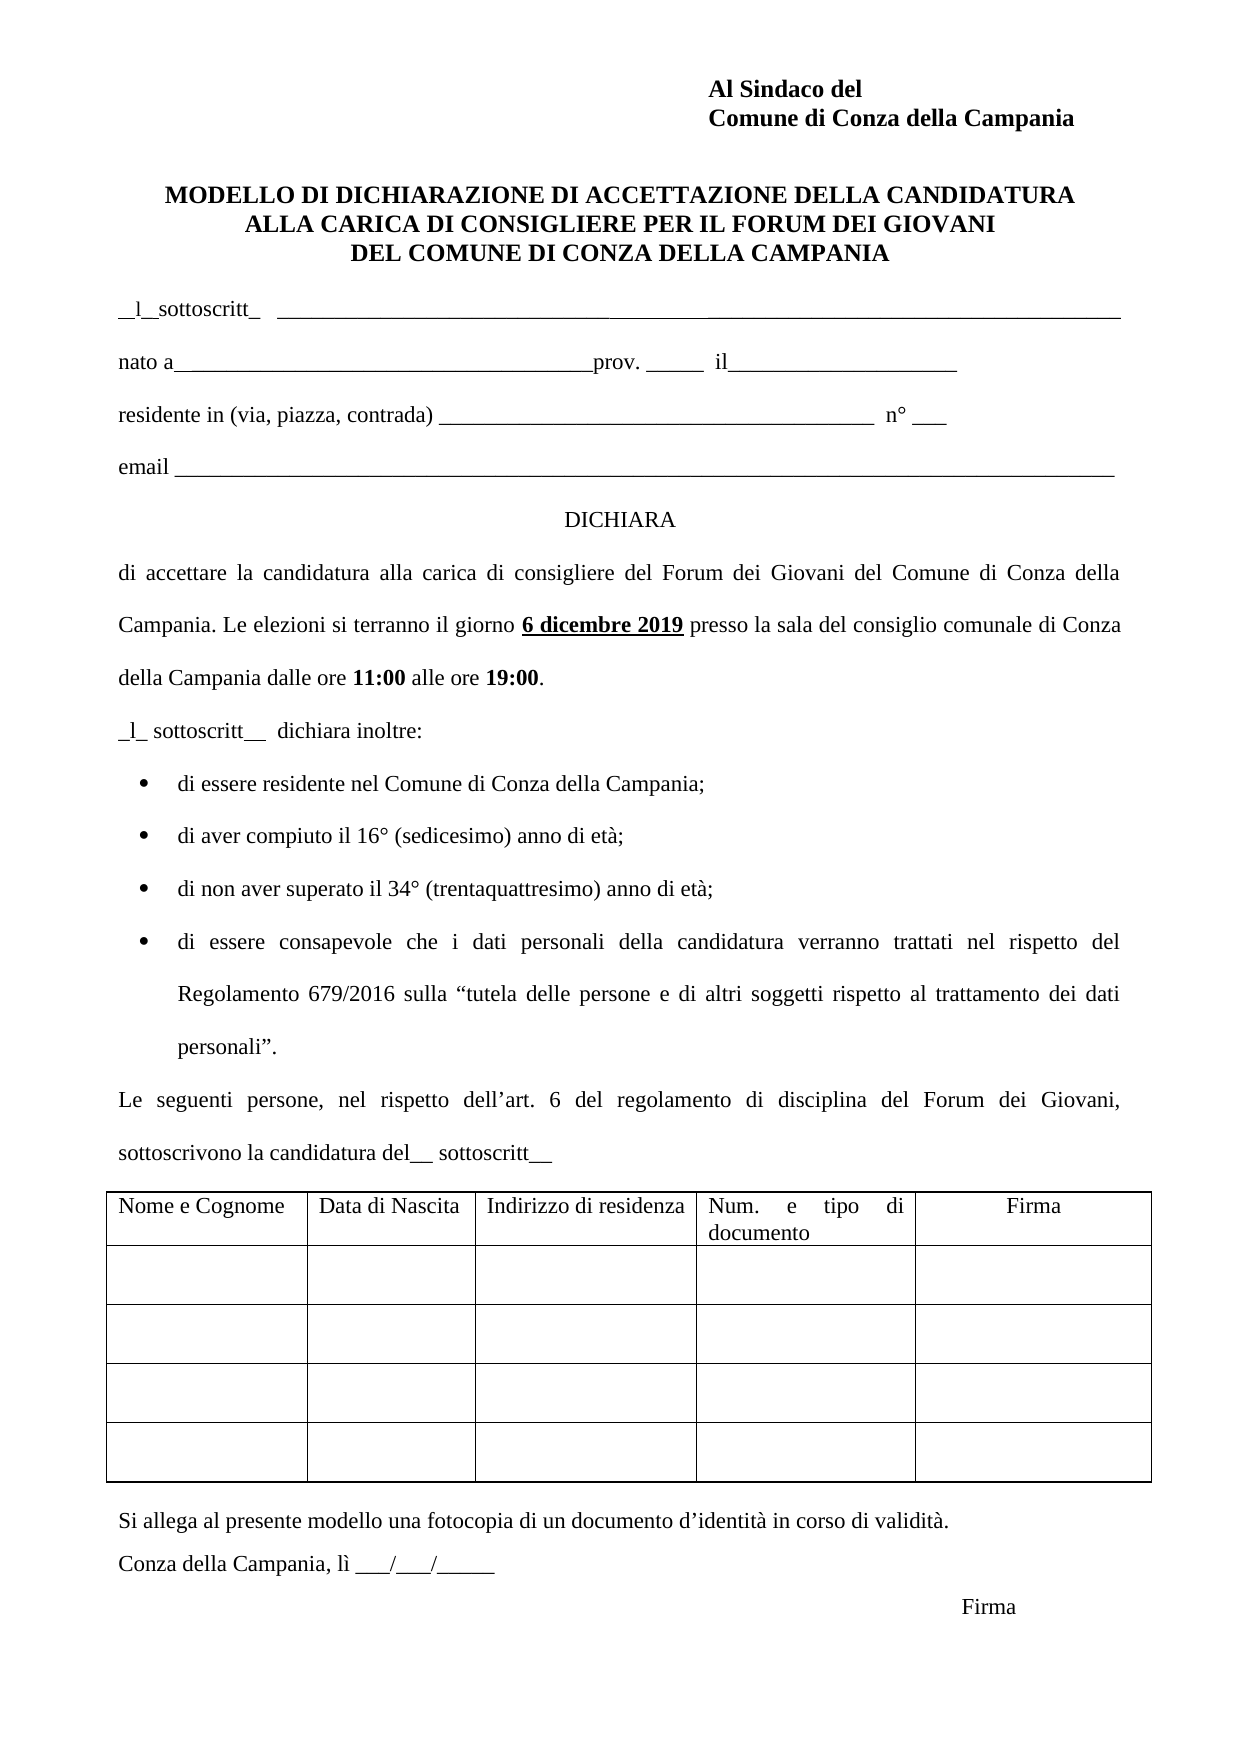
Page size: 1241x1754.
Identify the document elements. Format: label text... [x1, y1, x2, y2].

table_cell [308, 1246, 475, 1304]
text Si allega al presente modello una fotocopia di un documento d’identità in corso di validità. [118, 1507, 1122, 1534]
table_cell [697, 1364, 915, 1422]
text MODELLO DI DICHIARAZIONE DI ACCETTAZIONE DELLA CANDIDATURA [118, 180, 1122, 209]
text residente in (via, piazza, contrada) ______________________________________ n° ___ [118, 401, 1122, 427]
text _l_ sottoscritt dichiara inoltre: [118, 717, 1122, 743]
table_cell [107, 1246, 307, 1304]
table_cell [916, 1423, 1151, 1481]
table_cell [107, 1305, 307, 1363]
table_header Nome e Cognome [107, 1193, 307, 1245]
table_cell [697, 1305, 915, 1363]
text Le seguenti persone, nel rispetto dell’art. 6 del regolamento di disciplina del Forum dei Giovani, sottoscrivono la candidatura del__ sottoscritt__ [118, 1086, 1122, 1165]
table_cell [916, 1364, 1151, 1422]
table_header Data di Nascita [308, 1193, 475, 1245]
table_header Indirizzo di residenza [476, 1193, 696, 1245]
table_cell [308, 1305, 475, 1363]
list di essere consapevole che i dati personali della candidatura verranno trattati nel rispetto del Regolamento 679/2016 sulla “tutela delle persone e di altri soggetti rispetto al trattamento dei dati personali”. [140, 928, 1122, 1059]
text Firma [118, 1593, 1122, 1620]
table_cell [107, 1423, 307, 1481]
table_cell [476, 1364, 696, 1422]
table_header Firma [916, 1193, 1151, 1245]
table_header Num. e tipo di documento [697, 1193, 915, 1245]
table_cell [697, 1246, 915, 1304]
list di non aver superato il 34° (trentaquattresimo) anno di età; [140, 875, 1122, 901]
text Al Sindaco del [708, 74, 1122, 103]
text ALLA CARICA DI CONSIGLIERE PER IL FORUM DEI GIOVANI [118, 209, 1122, 238]
text Comune di Conza della Campania [708, 103, 1122, 131]
text Conza della Campania, lì ___/___/_____ [118, 1550, 1122, 1577]
table_cell [476, 1305, 696, 1363]
list di aver compiuto il 16° (sedicesimo) anno di età; [140, 822, 1122, 849]
table_cell [916, 1305, 1151, 1363]
table_cell [308, 1364, 475, 1422]
table_cell [916, 1246, 1151, 1304]
table_cell [107, 1364, 307, 1422]
text di accettare la candidatura alla carica di consigliere del Forum dei Giovani del Comune di Conza della Campania. Le elezioni si terranno il giorno 6 dicembre 2019 presso la sala del consiglio comunale di Conza della Campania dalle ore 11:00 alle ore 19:00. [118, 559, 1122, 691]
text l_ sottoscritt_ _____________________________ ____________________________________ nato a ___________________________________prov. _____ il____________________ [118, 295, 1122, 374]
list di essere residente nel Comune di Conza della Campania; [140, 770, 1122, 796]
text DEL COMUNE DI CONZA DELLA CAMPANIA [118, 238, 1122, 267]
text email __________________________________________________________________________________ [118, 453, 1122, 480]
table_cell [308, 1423, 475, 1481]
text DICHIARA [118, 506, 1122, 532]
table_cell [476, 1246, 696, 1304]
table_cell [697, 1423, 915, 1481]
table_cell [476, 1423, 696, 1481]
